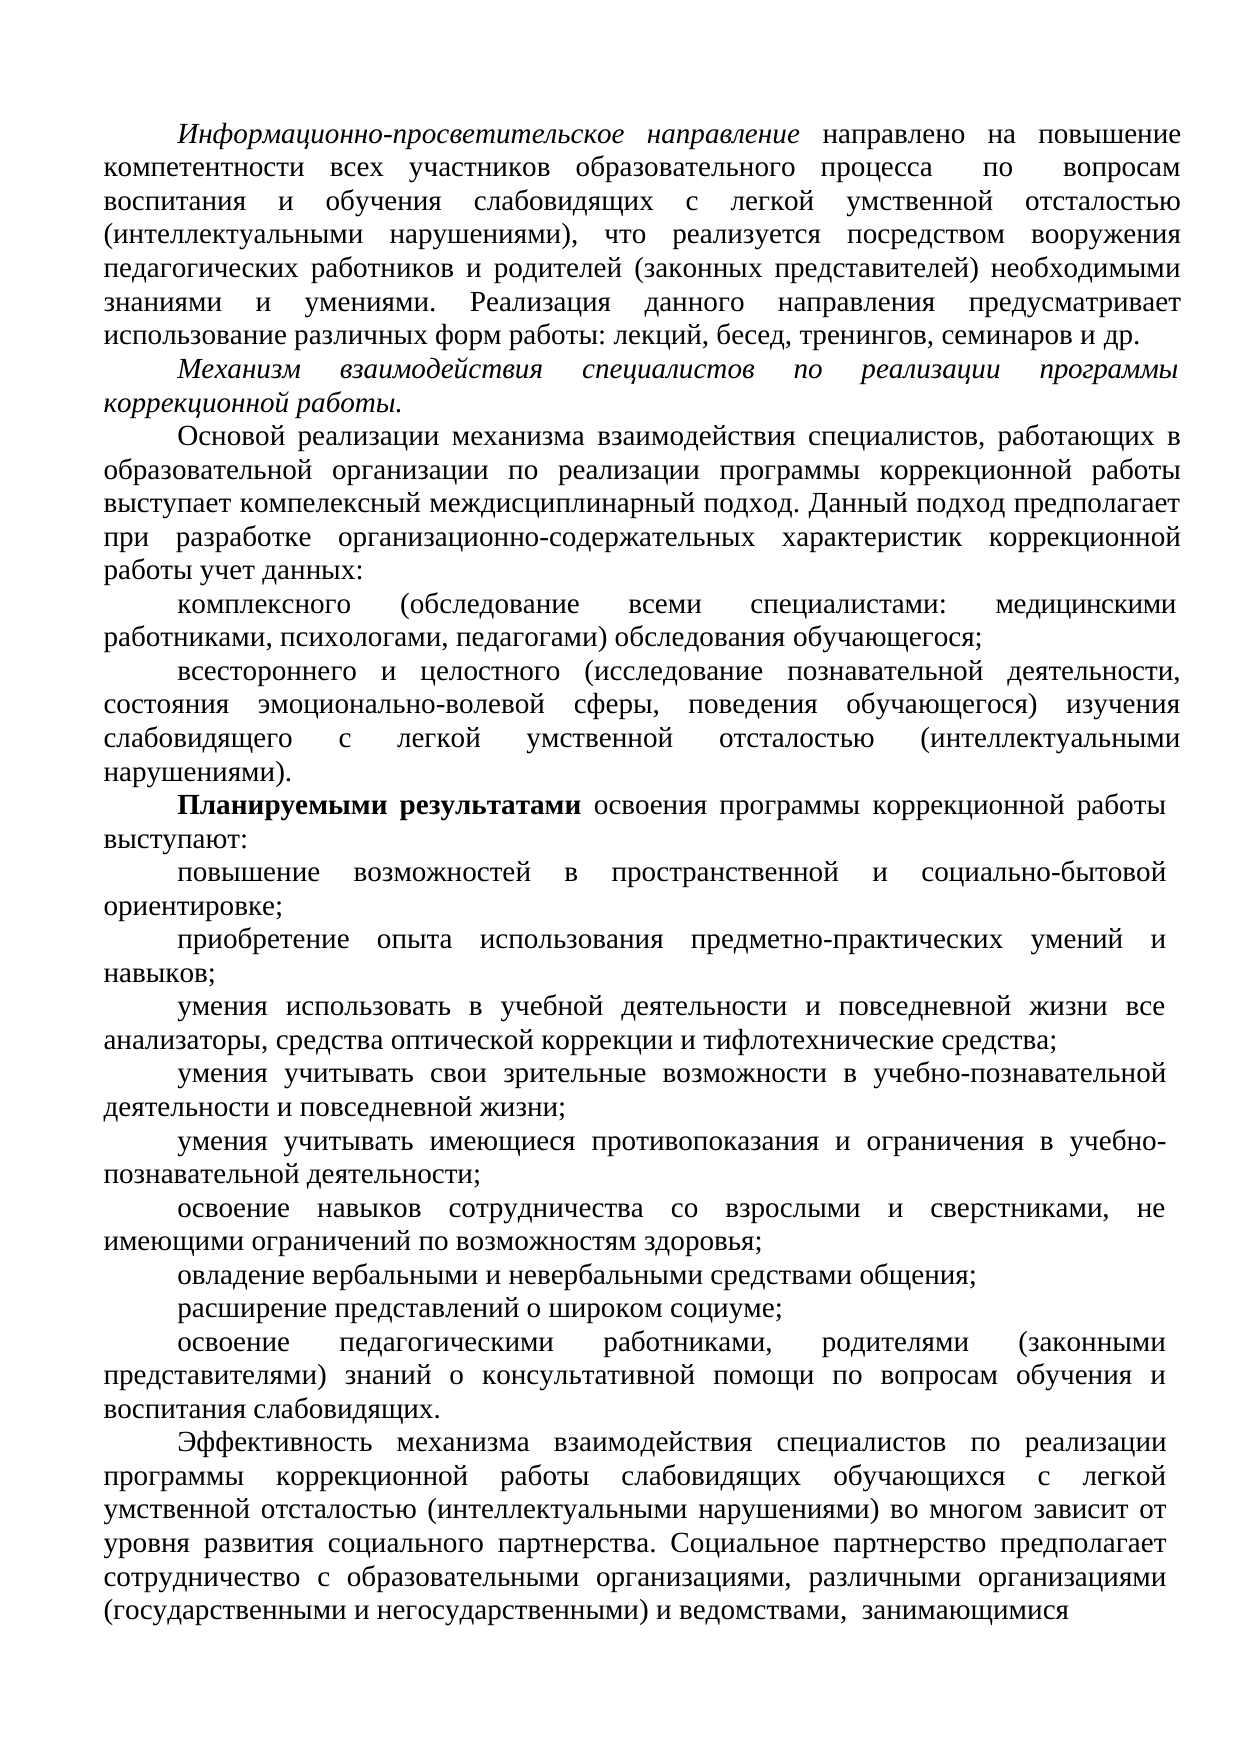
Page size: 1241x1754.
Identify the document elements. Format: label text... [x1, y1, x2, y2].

text Информационно-просветительское направление направлено на повышение компетентности всех участников образовательного процесса по вопросам воспитания и обучения слабовидящих с легкой умственной отсталостью (интеллектуальными нарушениями), что реализуется посредством вооружения педагогических работников и родителей (законных представителей) необходимыми знаниями и умениями. Реализация данного направления предусматривает использование различных форм работы: лекций, бесед, тренингов, семинаров и др. [103, 116, 1182, 351]
text Механизм взаимодействия специалистов по реализации программы коррекционной работы. [103, 351, 1181, 418]
text овладение вербальными и невербальными средствами общения; расширение представлений о широком социуме; [177, 1257, 979, 1324]
text умения учитывать свои зрительные возможности в учебно-познавательной деятельности и повседневной жизни; [103, 1056, 1167, 1123]
text всестороннего и целостного (исследование познавательной деятельности, состояния эмоционально-волевой сферы, поведения обучающегося) изучения слабовидящего с легкой умственной отсталостью (интеллектуальными нарушениями). [103, 653, 1181, 787]
text Основой реализации механизма взаимодействия специалистов, работающих в образовательной организации по реализации программы коррекционной работы выступает компелексный междисциплинарный подход. Данный подход предполагает при разработке организационно-содержательных характеристик коррекционной работы учет данных: [103, 418, 1181, 586]
text умения использовать в учебной деятельности и повседневной жизни все анализаторы, средства оптической коррекции и тифлотехнические средства; [103, 988, 1166, 1056]
text приобретение опыта использования предметно-практических умений и навыков; [103, 921, 1167, 988]
text освоение навыков сотрудничества со взрослыми и сверстниками, не имеющими ограничений по возможностям здоровья; [103, 1190, 1166, 1257]
text комплексного (обследование всеми специалистами: медицинскими работниками, психологами, педагогами) обследования обучающегося; [103, 586, 1181, 653]
text освоение педагогическими работниками, родителями (законными представителями) знаний о консультативной помощи по вопросам обучения и воспитания слабовидящих. [103, 1324, 1167, 1424]
text Планируемыми результатами освоения программы коррекционной работы выступают: [103, 787, 1167, 854]
text Эффективность механизма взаимодействия специалистов по реализации программы коррекционной работы слабовидящих обучающихся с легкой умственной отсталостью (интеллектуальными нарушениями) во многом зависит от уровня развития социального партнерства. Социальное партнерство предполагает сотрудничество с образовательными организациями, различными организациями (государственными и негосударственными) и ведомствами, занимающимися [103, 1424, 1167, 1626]
text умения учитывать имеющиеся противопоказания и ограничения в учебно- познавательной деятельности; [103, 1123, 1167, 1190]
text повышение возможностей в пространственной и социально-бытовой ориентировке; [103, 854, 1167, 921]
